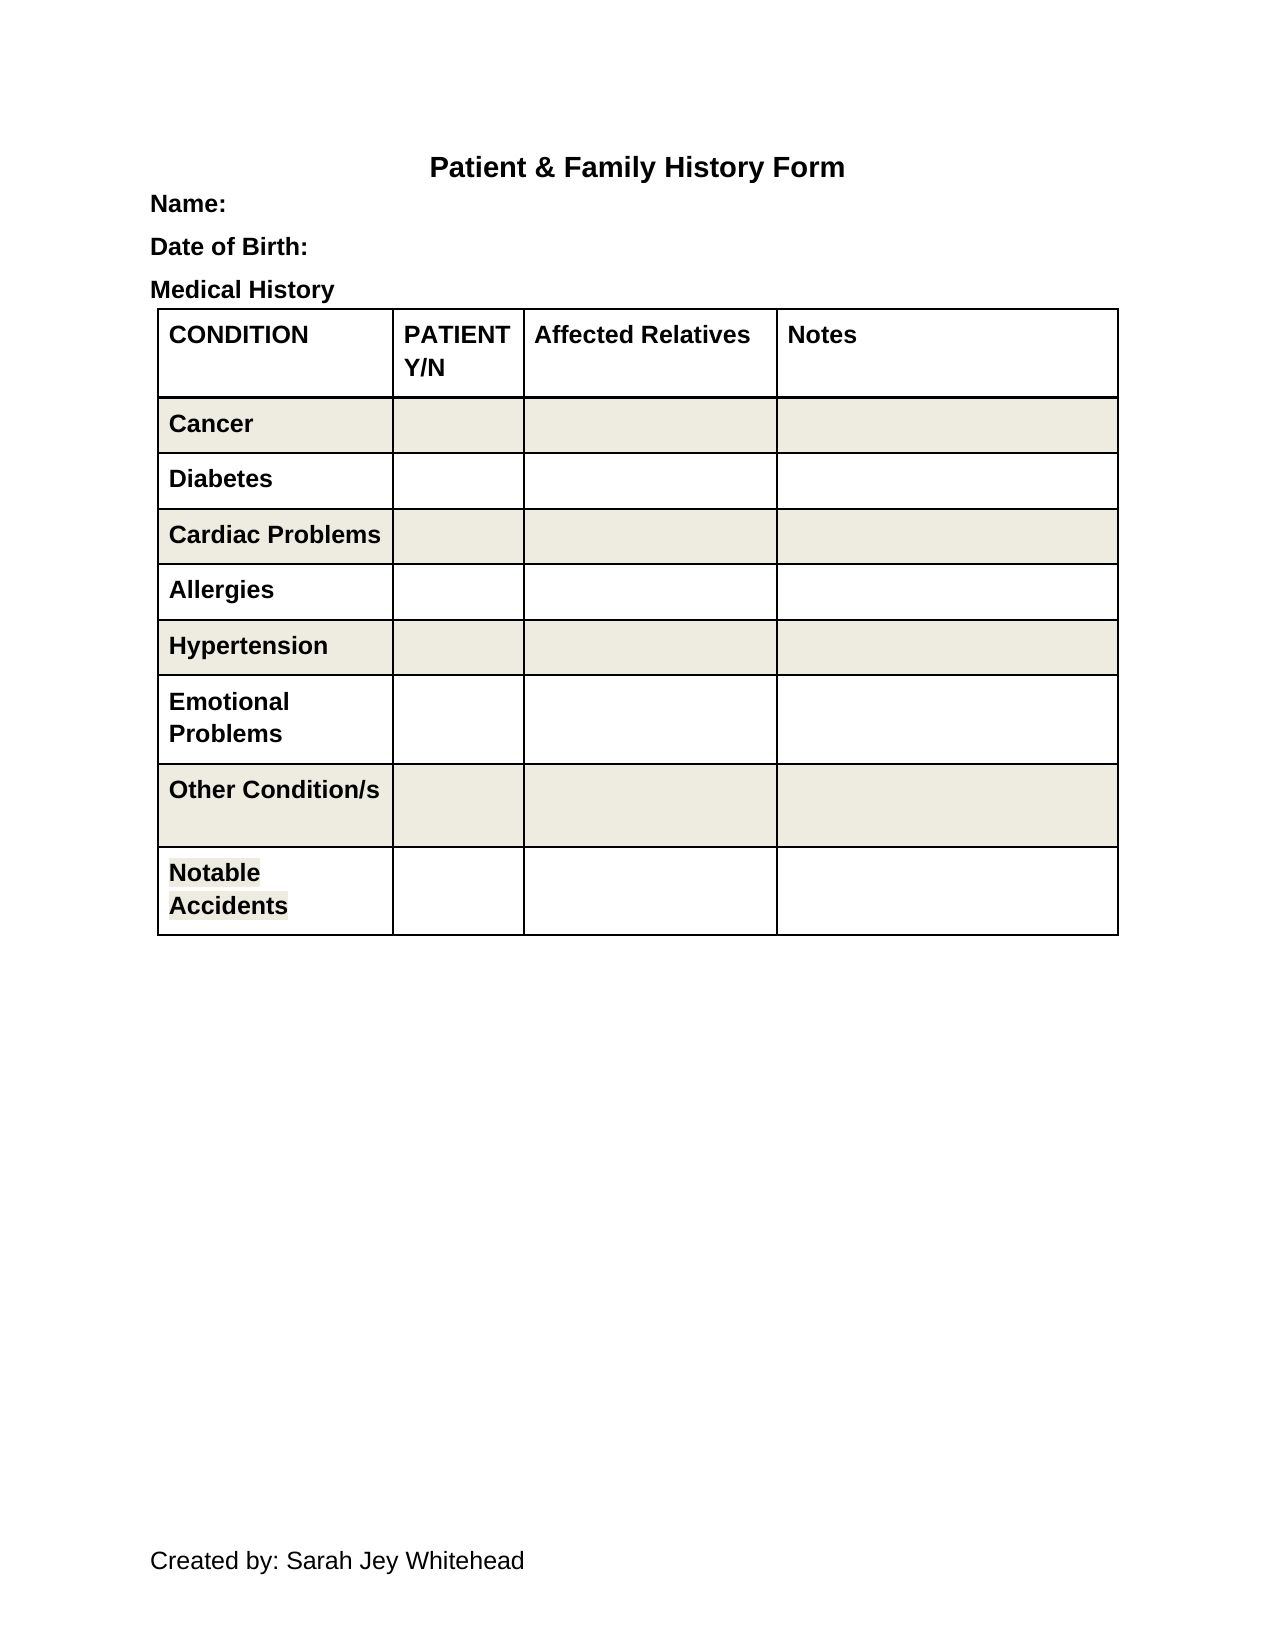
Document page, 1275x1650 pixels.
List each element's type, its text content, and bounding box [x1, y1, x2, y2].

table_cell Hypertension [159, 621, 392, 674]
table_cell Notable Accidents [159, 848, 392, 934]
table_cell [525, 399, 776, 452]
table_cell [778, 565, 1117, 618]
table_header Notes [778, 310, 1117, 396]
table_cell [778, 848, 1117, 934]
table_cell [525, 676, 776, 762]
table_cell [525, 510, 776, 563]
table_cell [778, 765, 1117, 846]
table_cell [525, 621, 776, 674]
table_cell [394, 848, 523, 934]
text Medical History [150, 275, 1125, 303]
table_cell [525, 765, 776, 846]
table_cell Diabetes [159, 454, 392, 507]
table_header Affected Relatives [525, 310, 776, 396]
table_cell Emotional Problems [159, 676, 392, 762]
table_cell [394, 621, 523, 674]
table_cell [778, 454, 1117, 507]
table_cell [778, 676, 1117, 762]
table_cell [778, 510, 1117, 563]
table_cell Cardiac Problems [159, 510, 392, 563]
table_cell [394, 676, 523, 762]
table_cell Cancer [159, 399, 392, 452]
table_cell Other Condition/s [159, 765, 392, 846]
table_header CONDITION [159, 310, 392, 396]
table_cell Allergies [159, 565, 392, 618]
table_cell [394, 765, 523, 846]
text Date of Birth: [150, 232, 1125, 260]
table_cell [394, 510, 523, 563]
table_cell [525, 565, 776, 618]
table_cell [778, 399, 1117, 452]
text Name: [150, 188, 1125, 217]
table_header PATIENT Y/N [394, 310, 523, 396]
table_cell [394, 454, 523, 507]
table_cell [778, 621, 1117, 674]
table_cell [525, 454, 776, 507]
table_cell [394, 565, 523, 618]
table_cell [394, 399, 523, 452]
table_cell [525, 848, 776, 934]
text Patient & Family History Form [150, 150, 1125, 183]
